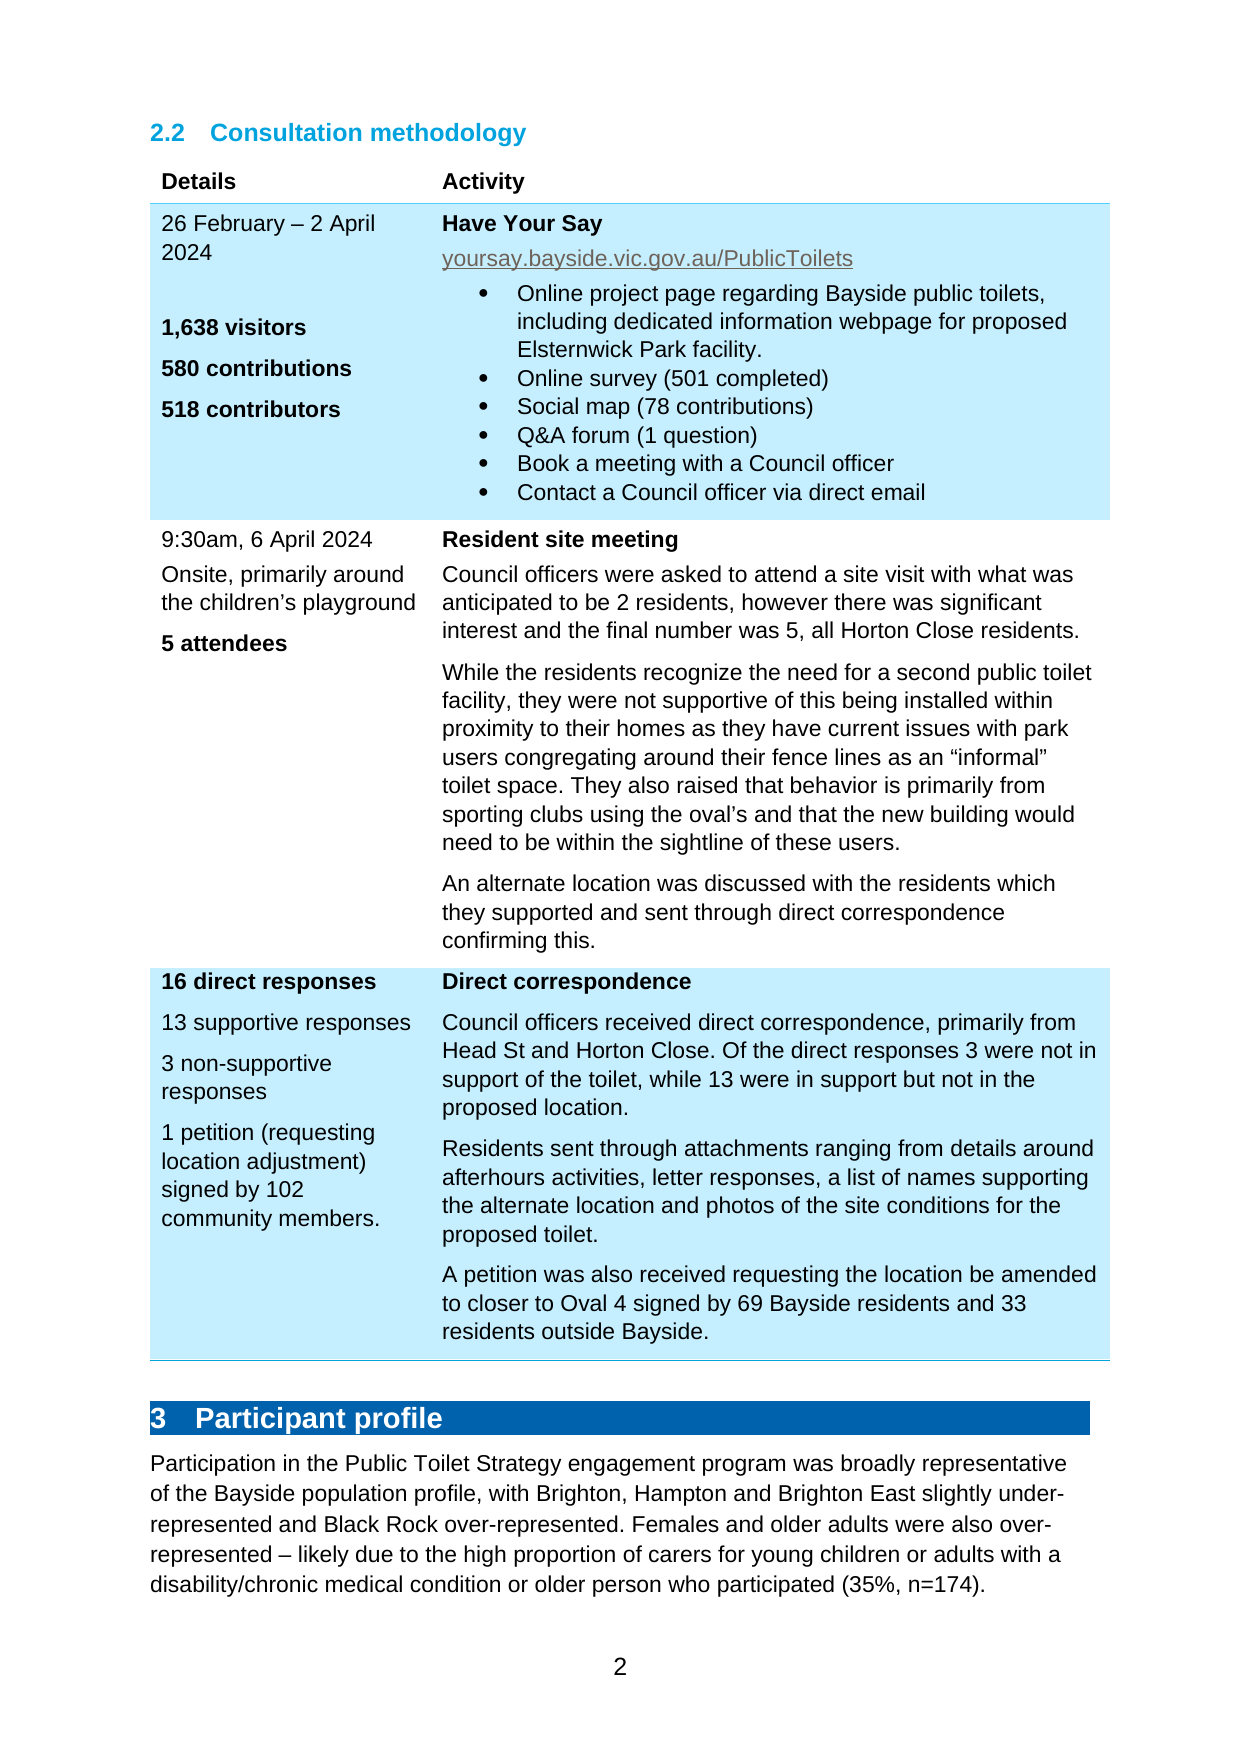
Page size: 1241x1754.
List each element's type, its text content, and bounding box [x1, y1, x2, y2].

table_header Details [150, 162, 431, 203]
table_cell 9:30am, 6 April 2024 Onsite, primarily around the children’s playground 5 attendees [150, 520, 431, 968]
table_cell Resident site meeting Council officers were asked to attend a site visit with what was anticipated to be 2 residents, however there was significant interest and the final number was 5, all Horton Close residents. While the residents recognize the need for a second public toilet facility, they were not supportive of this being installed within proximity to their homes as they have current issues with park users congregating around their fence lines as an “informal” toilet space. They also raised that behavior is primarily from sporting clubs using the oval’s and that the new building would need to be within the sightline of these users. An alternate location was discussed with the residents which they supported and sent through direct correspondence confirming this. [431, 520, 1110, 968]
table_cell 26 February – 2 April 2024 1,638 visitors 580 contributions 518 contributors [150, 204, 431, 520]
table_cell Direct correspondence Council officers received direct correspondence, primarily from Head St and Horton Close. Of the direct responses 3 were not in support of the toilet, while 13 were in support but not in the proposed location. Residents sent through attachments ranging from details around afterhours activities, letter responses, a list of names supporting the alternate location and photos of the site conditions for the proposed toilet. A petition was also received requesting the location be amended to closer to Oval 4 signed by 69 Bayside residents and 33 residents outside Bayside. [431, 968, 1110, 1359]
table_cell Have Your Say yoursay.bayside.vic.gov.au/PublicToilets Online project page regarding Bayside public toilets, including dedicated information webpage for proposed Elsternwick Park facility. Online survey (501 completed) Social map (78 contributions) Q&A forum (1 question) Book a meeting with a Council officer Contact a Council officer via direct email [431, 204, 1110, 520]
subtitle Consultation methodology [150, 118, 1090, 147]
subtitle Participant profile [150, 1401, 1090, 1435]
table_header Activity [431, 162, 1110, 203]
table_cell 16 direct responses 13 supportive responses 3 non-supportive responses 1 petition (requesting location adjustment) signed by 102 community members. [150, 968, 431, 1359]
text Participation in the Public Toilet Strategy engagement program was broadly representative of the Bayside population profile, with Brighton, Hampton and Brighton East slightly under-represented and Black Rock over-represented. Females and older adults were also over-represented – likely due to the high proportion of carers for young children or adults with a disability/chronic medical condition or older person who participated (35%, n=174). [150, 1450, 1090, 1597]
